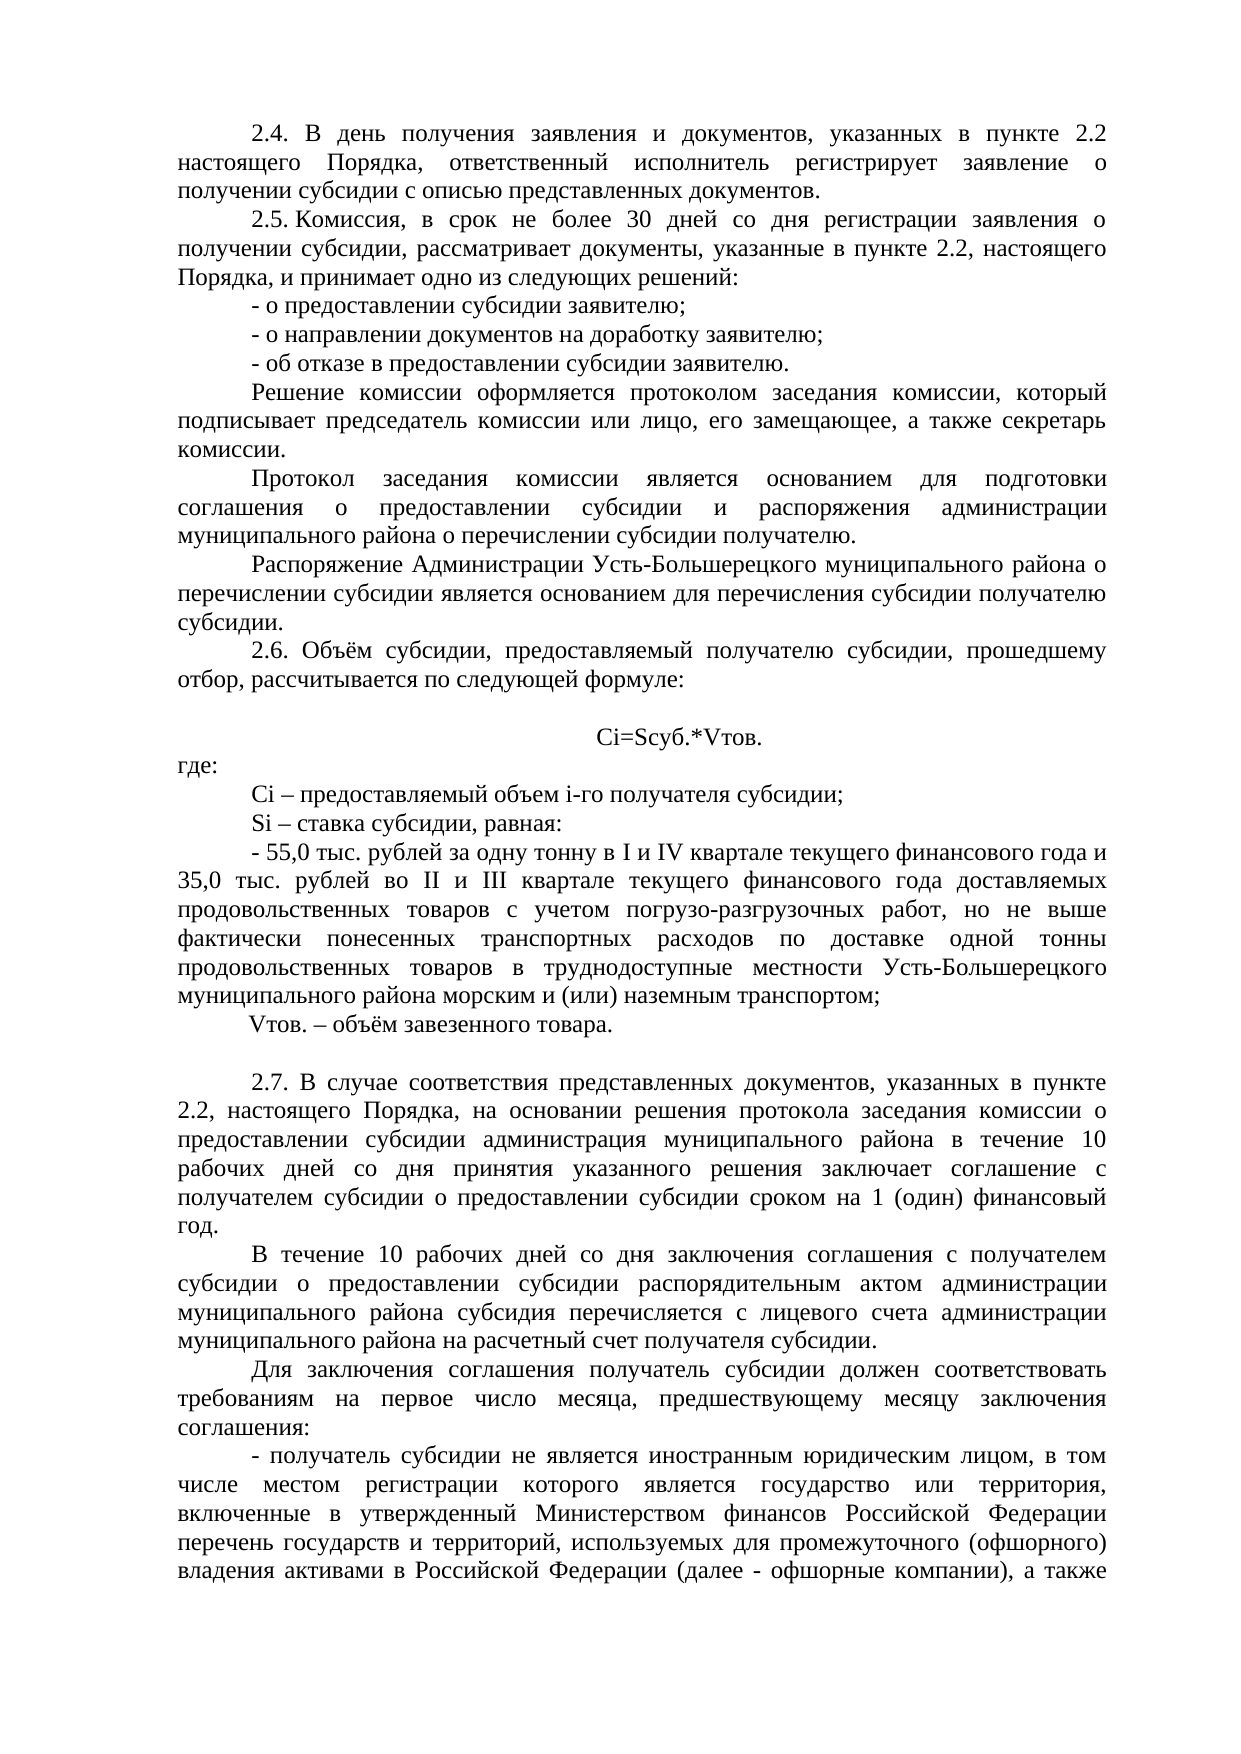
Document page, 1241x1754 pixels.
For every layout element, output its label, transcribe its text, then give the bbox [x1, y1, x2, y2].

text 2.6. Объём субсидии, предоставляемый получателю субсидии, прошедшему отбор, рассчитывается по следующей формуле: [177, 636, 1107, 693]
text - 55,0 тыс. рублей за одну тонну в I и IV квартале текущего финансового года и 35,0 тыс. рублей во II и III квартале текущего финансового года доставляемых продовольственных товаров с учетом погрузо-разгрузочных работ, но не выше фактически понесенных транспортных расходов по доставке одной тонны продовольственных товаров в труднодоступные местности Усть-Большерецкого муниципального района морским и (или) наземным транспортом; [177, 837, 1107, 1009]
text Si – ставка субсидии, равная: [177, 808, 1107, 837]
text 2.5. Комиссия, в срок не более 30 дней со дня регистрации заявления о получении субсидии, рассматривает документы, указанные в пункте 2.2, настоящего Порядка, и принимает одно из следующих решений: [177, 204, 1107, 291]
text 2.7. В случае соответствия представленных документов, указанных в пункте 2.2, настоящего Порядка, на основании решения протокола заседания комиссии о предоставлении субсидии администрация муниципального района в течение 10 рабочих дней со дня принятия указанного решения заключает соглашение с получателем субсидии о предоставлении субсидии сроком на 1 (один) финансовый год. [177, 1067, 1107, 1239]
text - о предоставлении субсидии заявителю; [177, 291, 1107, 319]
text - о направлении документов на доработку заявителю; [177, 319, 1107, 348]
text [177, 1441, 1107, 1584]
text - об отказе в предоставлении субсидии заявителю. [177, 348, 1107, 377]
text Для заключения соглашения получатель субсидии должен соответствовать требованиям на первое число месяца, предшествующему месяцу заключения соглашения: [177, 1354, 1107, 1441]
text Vтов. – объём завезенного товара. [177, 1009, 1107, 1038]
text Распоряжение Администрации Усть-Большерецкого муниципального района о перечислении субсидии является основанием для перечисления субсидии получателю субсидии. [177, 549, 1107, 636]
text В течение 10 рабочих дней со дня заключения соглашения с получателем субсидии о предоставлении субсидии распорядительным актом администрации муниципального района субсидия перечисляется с лицевого счета администрации муниципального района на расчетный счет получателя субсидии. [177, 1239, 1107, 1354]
text где: [177, 751, 1107, 779]
text Сi=Sсуб.*Vтов. [177, 722, 1107, 751]
text Протокол заседания комиссии является основанием для подготовки соглашения о предоставлении субсидии и распоряжения администрации муниципального района о перечислении субсидии получателю. [177, 463, 1107, 549]
text 2.4. В день получения заявления и документов, указанных в пункте 2.2 настоящего Порядка, ответственный исполнитель регистрирует заявление о получении субсидии с описью представленных документов. [177, 118, 1107, 204]
text Решение комиссии оформляется протоколом заседания комиссии, который подписывает председатель комиссии или лицо, его замещающее, а также секретарь комиссии. [177, 377, 1107, 463]
text Сi – предоставляемый объем i-го получателя субсидии; [177, 779, 1107, 808]
